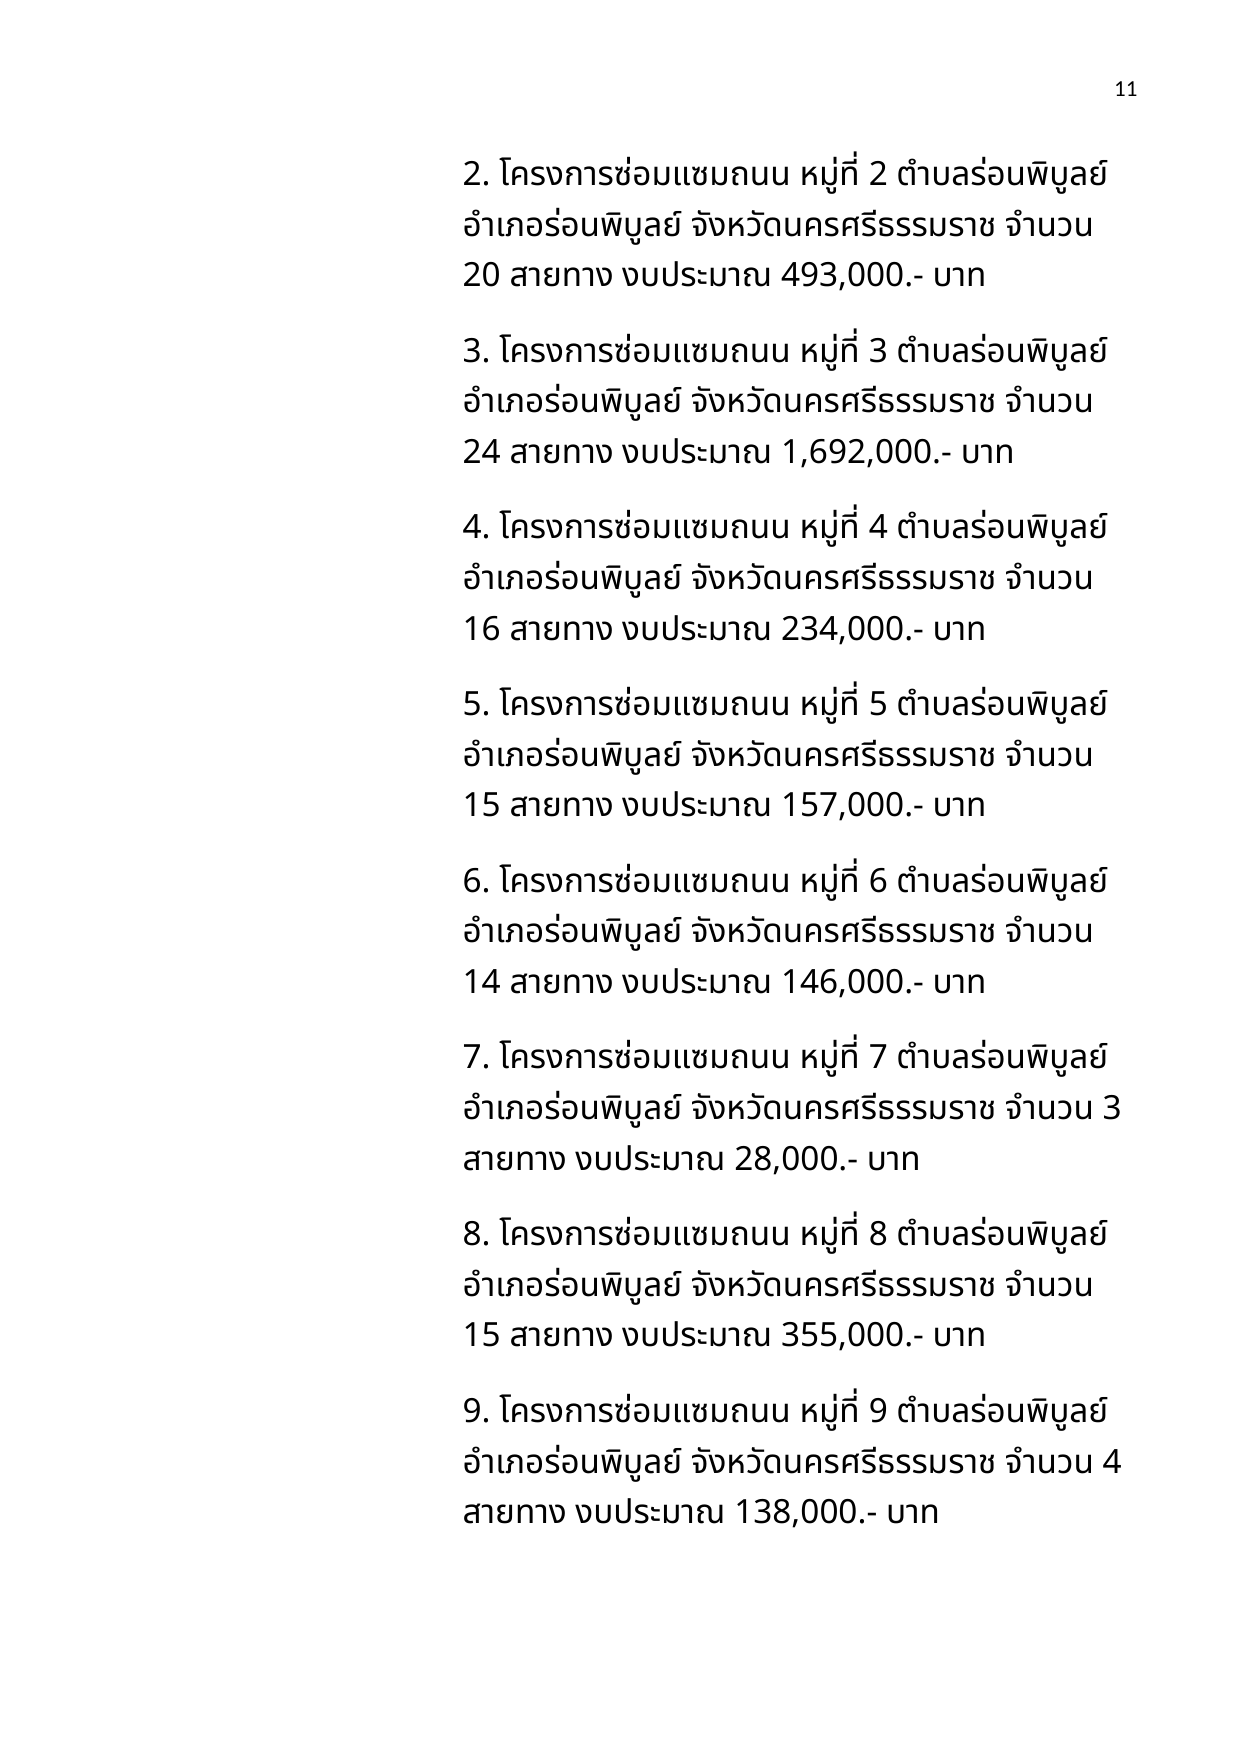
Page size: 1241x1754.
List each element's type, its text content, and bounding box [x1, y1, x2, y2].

text 2. โครงการซ่อมแซมถนน หมู่ที่ 2 ตำบลร่อนพิบูลย์ อำเภอร่อนพิบูลย์ จังหวัดนครศรีธรรมราช จำนวน 20 สายทาง งบประมาณ 493,000.- บาท [462, 150, 1137, 302]
text 9. โครงการซ่อมแซมถนน หมู่ที่ 9 ตำบลร่อนพิบูลย์ อำเภอร่อนพิบูลย์ จังหวัดนครศรีธรรมราช จำนวน 4 สายทาง งบประมาณ 138,000.- บาท [462, 1387, 1137, 1539]
text 3. โครงการซ่อมแซมถนน หมู่ที่ 3 ตำบลร่อนพิบูลย์ อำเภอร่อนพิบูลย์ จังหวัดนครศรีธรรมราช จำนวน 24 สายทาง งบประมาณ 1,692,000.- บาท [462, 327, 1137, 478]
text 6. โครงการซ่อมแซมถนน หมู่ที่ 6 ตำบลร่อนพิบูลย์ อำเภอร่อนพิบูลย์ จังหวัดนครศรีธรรมราช จำนวน 14 สายทาง งบประมาณ 146,000.- บาท [462, 857, 1137, 1008]
text 5. โครงการซ่อมแซมถนน หมู่ที่ 5 ตำบลร่อนพิบูลย์ อำเภอร่อนพิบูลย์ จังหวัดนครศรีธรรมราช จำนวน 15 สายทาง งบประมาณ 157,000.- บาท [462, 680, 1137, 832]
text 7. โครงการซ่อมแซมถนน หมู่ที่ 7 ตำบลร่อนพิบูลย์ อำเภอร่อนพิบูลย์ จังหวัดนครศรีธรรมราช จำนวน 3 สายทาง งบประมาณ 28,000.- บาท [462, 1033, 1137, 1185]
text 8. โครงการซ่อมแซมถนน หมู่ที่ 8 ตำบลร่อนพิบูลย์ อำเภอร่อนพิบูลย์ จังหวัดนครศรีธรรมราช จำนวน 15 สายทาง งบประมาณ 355,000.- บาท [462, 1210, 1137, 1362]
text 4. โครงการซ่อมแซมถนน หมู่ที่ 4 ตำบลร่อนพิบูลย์ อำเภอร่อนพิบูลย์ จังหวัดนครศรีธรรมราช จำนวน 16 สายทาง งบประมาณ 234,000.- บาท [462, 503, 1137, 655]
